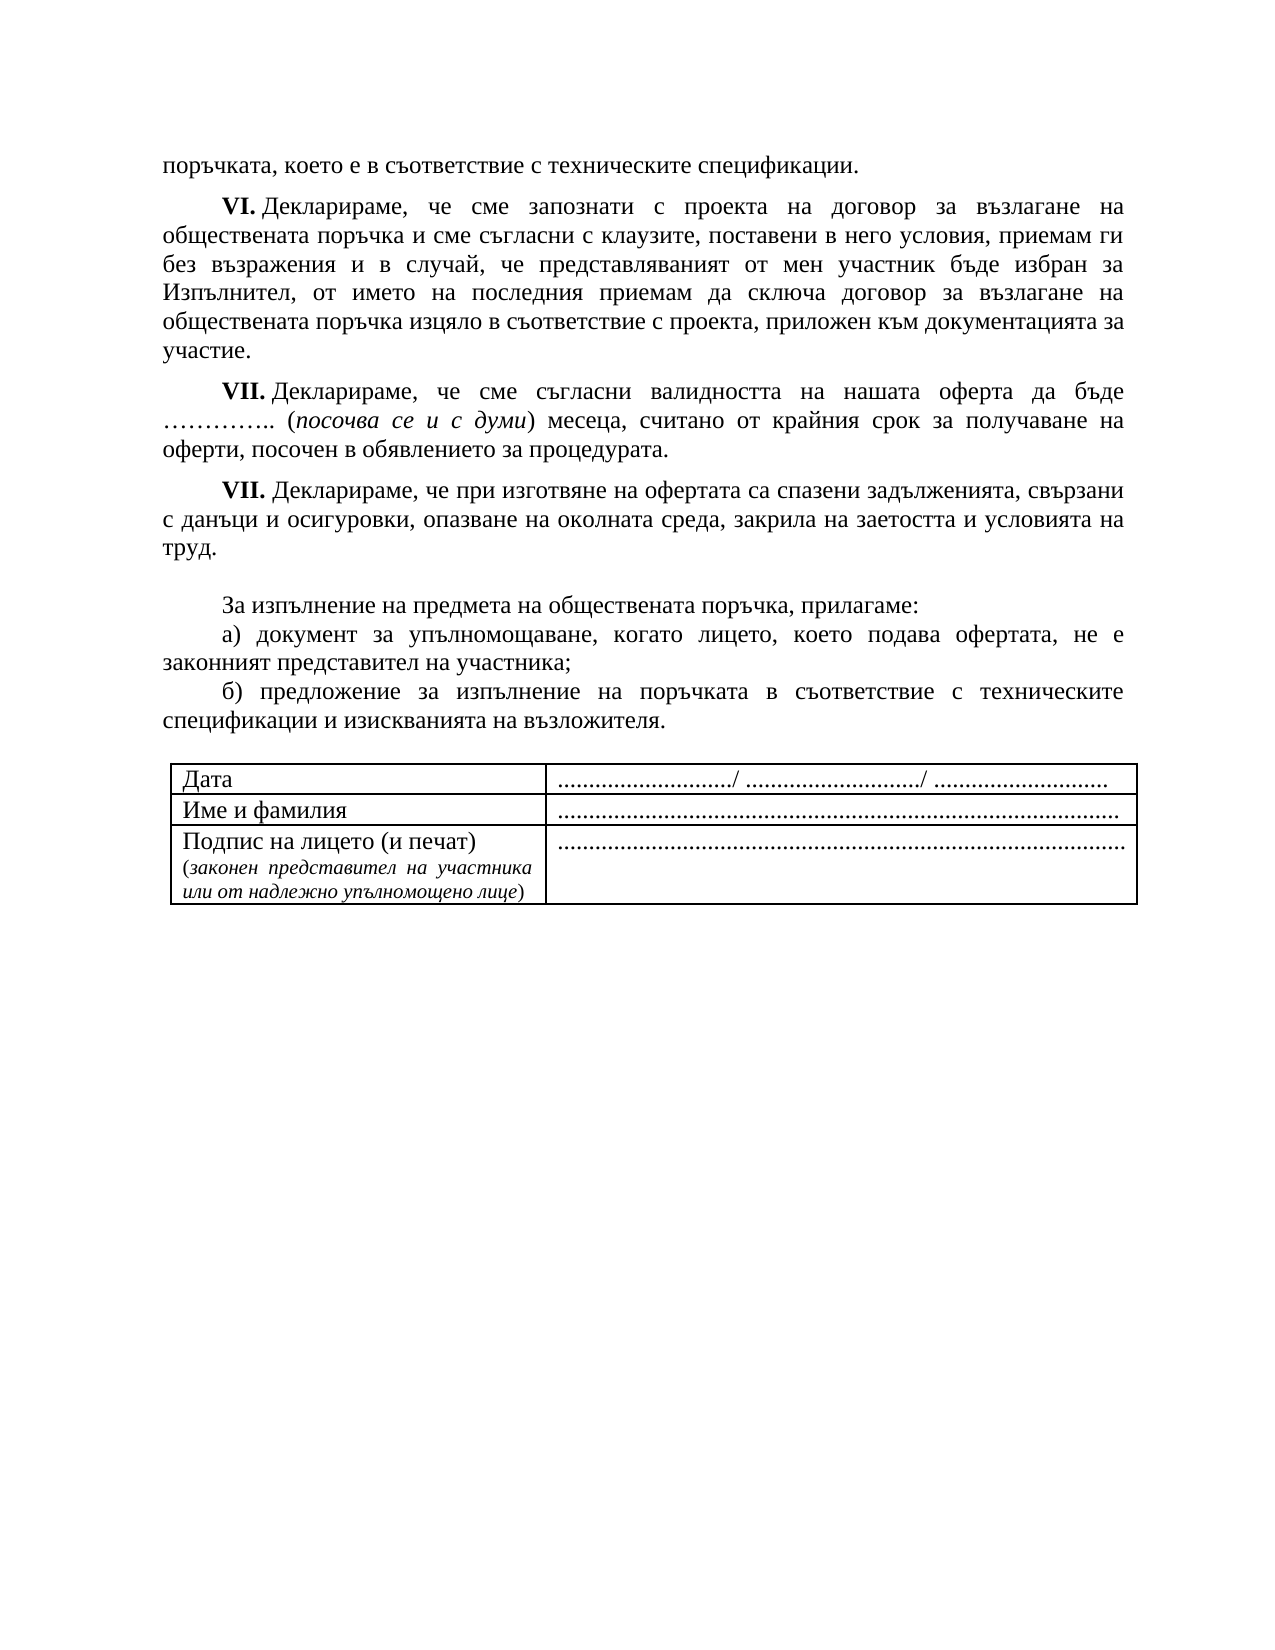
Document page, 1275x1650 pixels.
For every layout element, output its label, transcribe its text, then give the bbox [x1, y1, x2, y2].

table_cell .......................................................................................... [547, 795, 1136, 824]
table_header ............................/ ............................/ ............................ [547, 765, 1136, 793]
table_cell Подпис на лицето (и печат) (законен представител на участника или от надлежно упълномощено лице) [172, 826, 545, 903]
list Декларираме, че сме съгласни валидността на нашата оферта да бъде ………….. (посочва се и с думи) месеца, считано от крайния срок за получаване на оферти, посочен в обявлението за процедурата. [162, 376, 1125, 462]
text а) документ за упълномощаване, когато лицето, което подава офертата, не е законният представител на участника; [162, 619, 1125, 676]
table_header Дата [172, 765, 545, 793]
table_cell Име и фамилия [172, 795, 545, 824]
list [162, 150, 1125, 179]
text VІІ. Декларираме, че при изготвяне на офертата са спазени задълженията, свързани с данъци и осигуровки, опазване на околната среда, закрила на заетостта и условията на труд. [162, 475, 1125, 561]
text За изпълнение на предмета на обществената поръчка, прилагаме: [162, 590, 1125, 619]
text б) предложение за изпълнение на поръчката в съответствие с техническите спецификации и изискванията на възложителя. [162, 676, 1125, 734]
table_cell ........................................................................................... [547, 826, 1136, 903]
list Декларираме, че сме запознати с проекта на договор за възлагане на обществената поръчка и сме съгласни с клаузите, поставени в него условия, приемам ги без възражения и в случай, че представляваният от мен участник бъде избран за Изпълнител, от името на последния приемам да сключа договор за възлагане на обществената поръчка изцяло в съответствие с проекта, приложен към документацията за участие. [162, 191, 1125, 364]
